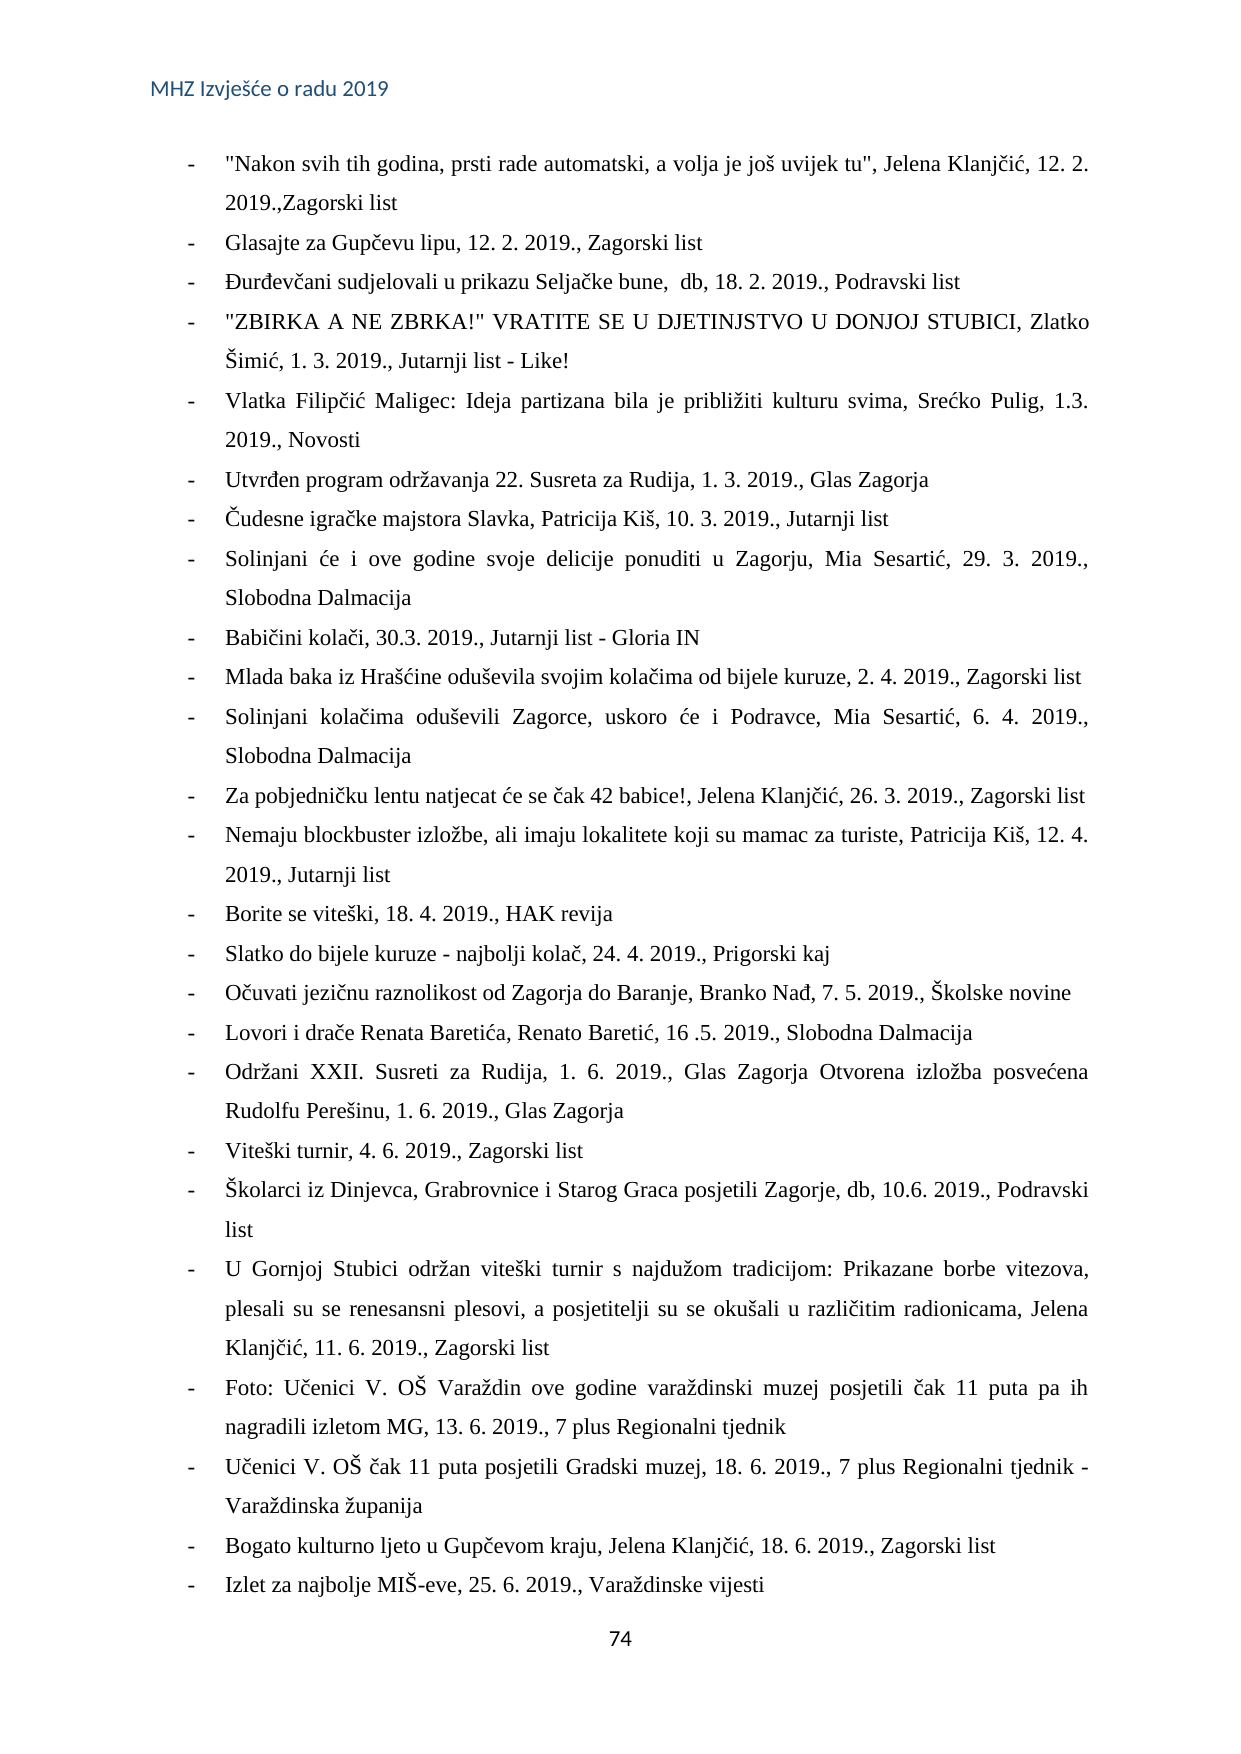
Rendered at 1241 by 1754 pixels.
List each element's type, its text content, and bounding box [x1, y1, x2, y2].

list Nemaju blockbuster izložbe, ali imaju lokalitete koji su mamac za turiste, Patricija Kiš, 12. 4. 2019., Jutarnji list [187, 821, 1090, 887]
list Čudesne igračke majstora Slavka, Patricija Kiš, 10. 3. 2019., Jutarnji list [187, 505, 1090, 532]
list Održani XXII. Susreti za Rudija, 1. 6. 2019., Glas Zagorja Otvorena izložba posvećena Rudolfu Perešinu, 1. 6. 2019., Glas Zagorja [187, 1058, 1090, 1124]
list Lovori i drače Renata Baretića, Renato Baretić, 16 .5. 2019., Slobodna Dalmacija [187, 1018, 1090, 1045]
list "ZBIRKA A NE ZBRKA!" VRATITE SE U DJETINJSTVO U DONJOJ STUBICI, Zlatko Šimić, 1. 3. 2019., Jutarnji list - Like! [187, 308, 1090, 374]
list Borite se viteški, 18. 4. 2019., HAK revija [187, 900, 1090, 926]
list Školarci iz Dinjevca, Grabrovnice i Starog Graca posjetili Zagorje, db, 10.6. 2019., Podravski list [187, 1176, 1090, 1242]
list Viteški turnir, 4. 6. 2019., Zagorski list [187, 1137, 1090, 1163]
list Slatko do bijele kuruze - najbolji kolač, 24. 4. 2019., Prigorski kaj [187, 939, 1090, 966]
list Utvrđen program održavanja 22. Susreta za Rudija, 1. 3. 2019., Glas Zagorja [187, 466, 1090, 492]
list U Gornjoj Stubici održan viteški turnir s najdužom tradicijom: Prikazane borbe vitezova, plesali su se renesansni plesovi, a posjetitelji su se okušali u različitim radionicama, Jelena Klanjčić, 11. 6. 2019., Zagorski list [187, 1255, 1090, 1361]
list Solinjani će i ove godine svoje delicije ponuditi u Zagorju, Mia Sesartić, 29. 3. 2019., Slobodna Dalmacija [187, 545, 1090, 611]
list Za pobjedničku lentu natjecat će se čak 42 babice!, Jelena Klanjčić, 26. 3. 2019., Zagorski list [187, 782, 1090, 808]
list Očuvati jezičnu raznolikost od Zagorja do Baranje, Branko Nađ, 7. 5. 2019., Školske novine [187, 979, 1090, 1005]
list Učenici V. OŠ čak 11 puta posjetili Gradski muzej, 18. 6. 2019., 7 plus Regionalni tjednik - Varaždinska županija [187, 1453, 1090, 1519]
list Solinjani kolačima oduševili Zagorce, uskoro će i Podravce, Mia Sesartić, 6. 4. 2019., Slobodna Dalmacija [187, 703, 1090, 768]
list Mlada baka iz Hrašćine oduševila svojim kolačima od bijele kuruze, 2. 4. 2019., Zagorski list [187, 663, 1090, 689]
list Glasajte za Gupčevu lipu, 12. 2. 2019., Zagorski list [187, 229, 1090, 255]
list Đurđevčani sudjelovali u prikazu Seljačke bune, db, 18. 2. 2019., Podravski list [187, 268, 1090, 295]
list Foto: Učenici V. OŠ Varaždin ove godine varaždinski muzej posjetili čak 11 puta pa ih nagradili izletom MG, 13. 6. 2019., 7 plus Regionalni tjednik [187, 1374, 1090, 1440]
list "Nakon svih tih godina, prsti rade automatski, a volja je još uvijek tu", Jelena Klanjčić, 12. 2. 2019.,Zagorski list [187, 150, 1090, 216]
list Babičini kolači, 30.3. 2019., Jutarnji list - Gloria IN [187, 624, 1090, 650]
list Vlatka Filipčić Maligec: Ideja partizana bila je približiti kulturu svima, Srećko Pulig, 1.3. 2019., Novosti [187, 387, 1090, 453]
list Bogato kulturno ljeto u Gupčevom kraju, Jelena Klanjčić, 18. 6. 2019., Zagorski list [187, 1532, 1090, 1558]
list Izlet za najbolje MIŠ-eve, 25. 6. 2019., Varaždinske vijesti [187, 1571, 1090, 1598]
